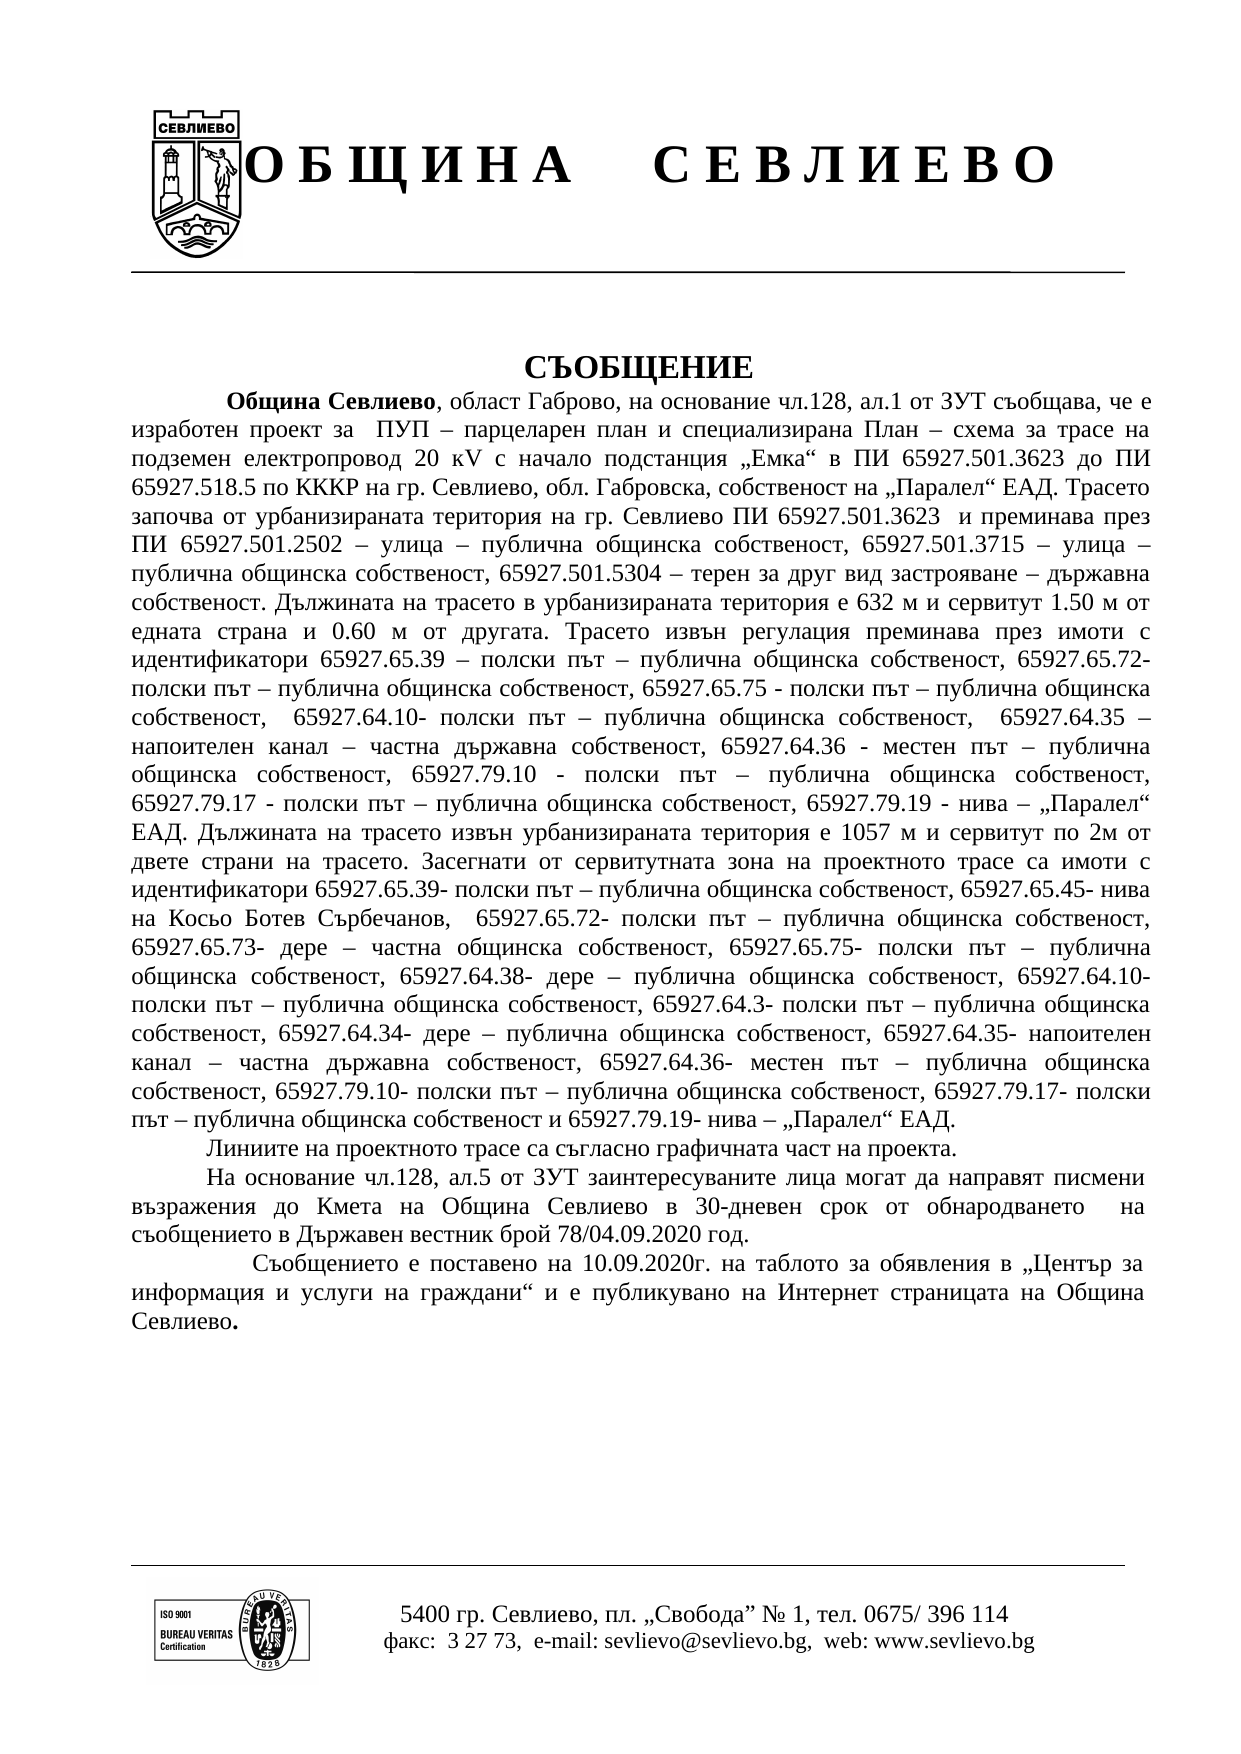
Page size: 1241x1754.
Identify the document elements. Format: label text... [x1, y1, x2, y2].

picture [150, 109, 243, 259]
text Линиите на проектното трасе са съгласно графичната част на проекта. [131, 1133, 1152, 1162]
text Община Севлиево, област Габрово, на основание чл.128, ал.1 от ЗУТ съобщава, че е изработен проект за ПУП – парцеларен план и специализирана План – схема за трасе на подземен електропровод 20 кV с начало подстанция „Емка“ в ПИ 65927.501.3623 до ПИ 65927.518.5 по КККР на гр. Севлиево, обл. Габровска, собственост на „Паралел“ ЕАД. Трасето започва от урбанизираната територия на гр. Севлиево ПИ 65927.501.3623 и преминава през ПИ 65927.501.2502 – улица – публична общинска собственост, 65927.501.3715 – улица – публична общинска собственост, 65927.501.5304 – терен за друг вид застрояване – държавна собственост. Дължината на трасето в урбанизираната територия е 632 м и сервитут 1.50 м от едната страна и 0.60 м от другата. Трасето извън регулация преминава през имоти с идентификатори 65927.65.39 – полски път – публична общинска собственост, 65927.65.72- полски път – публична общинска собственост, 65927.65.75 - полски път – публична общинска собственост, 65927.64.10- полски път – публична общинска собственост, 65927.64.35 – напоителен канал – частна държавна собственост, 65927.64.36 - местен път – публична общинска собственост, 65927.79.10 - полски път – публична общинска собственост, 65927.79.17 - полски път – публична общинска собственост, 65927.79.19 - нива – „Паралел“ ЕАД. Дължината на трасето извън урбанизираната територия е 1057 м и сервитут по 2м от двете страни на трасето. Засегнати от сервитутната зона на проектното трасе са имоти с идентификатори 65927.65.39- полски път – публична общинска собственост, 65927.65.45- нива на Косьо Ботев Сърбечанов, 65927.65.72- полски път – публична общинска собственост, 65927.65.73- дере – частна общинска собственост, 65927.65.75- полски път – публична общинска собственост, 65927.64.38- дере – публична общинска собственост, 65927.64.10- полски път – публична общинска собственост, 65927.64.3- полски път – публична общинска собственост, 65927.64.34- дере – публична общинска собственост, 65927.64.35- напоителен канал – частна държавна собственост, 65927.64.36- местен път – публична общинска собственост, 65927.79.10- полски път – публична общинска собственост, 65927.79.17- полски път – публична общинска собственост и 65927.79.19- нива – „Паралел“ ЕАД. [131, 386, 1152, 1133]
text На основание чл.128, ал.5 от ЗУТ заинтересуваните лица могат да направят писмени възражения до Кмета на Община Севлиево в 30-дневен срок от обнародването на съобщението в Държавен вестник брой 78/04.09.2020 год. [131, 1162, 1146, 1248]
text Съобщението е поставено на 10.09.2020г. на таблото за обявления в „Център за информация и услуги на граждани“ и е публикувано на Интернет страницата на Община Севлиево. [131, 1248, 1146, 1334]
picture [146, 1577, 319, 1685]
text СЪОБЩЕНИЕ [131, 347, 1146, 386]
